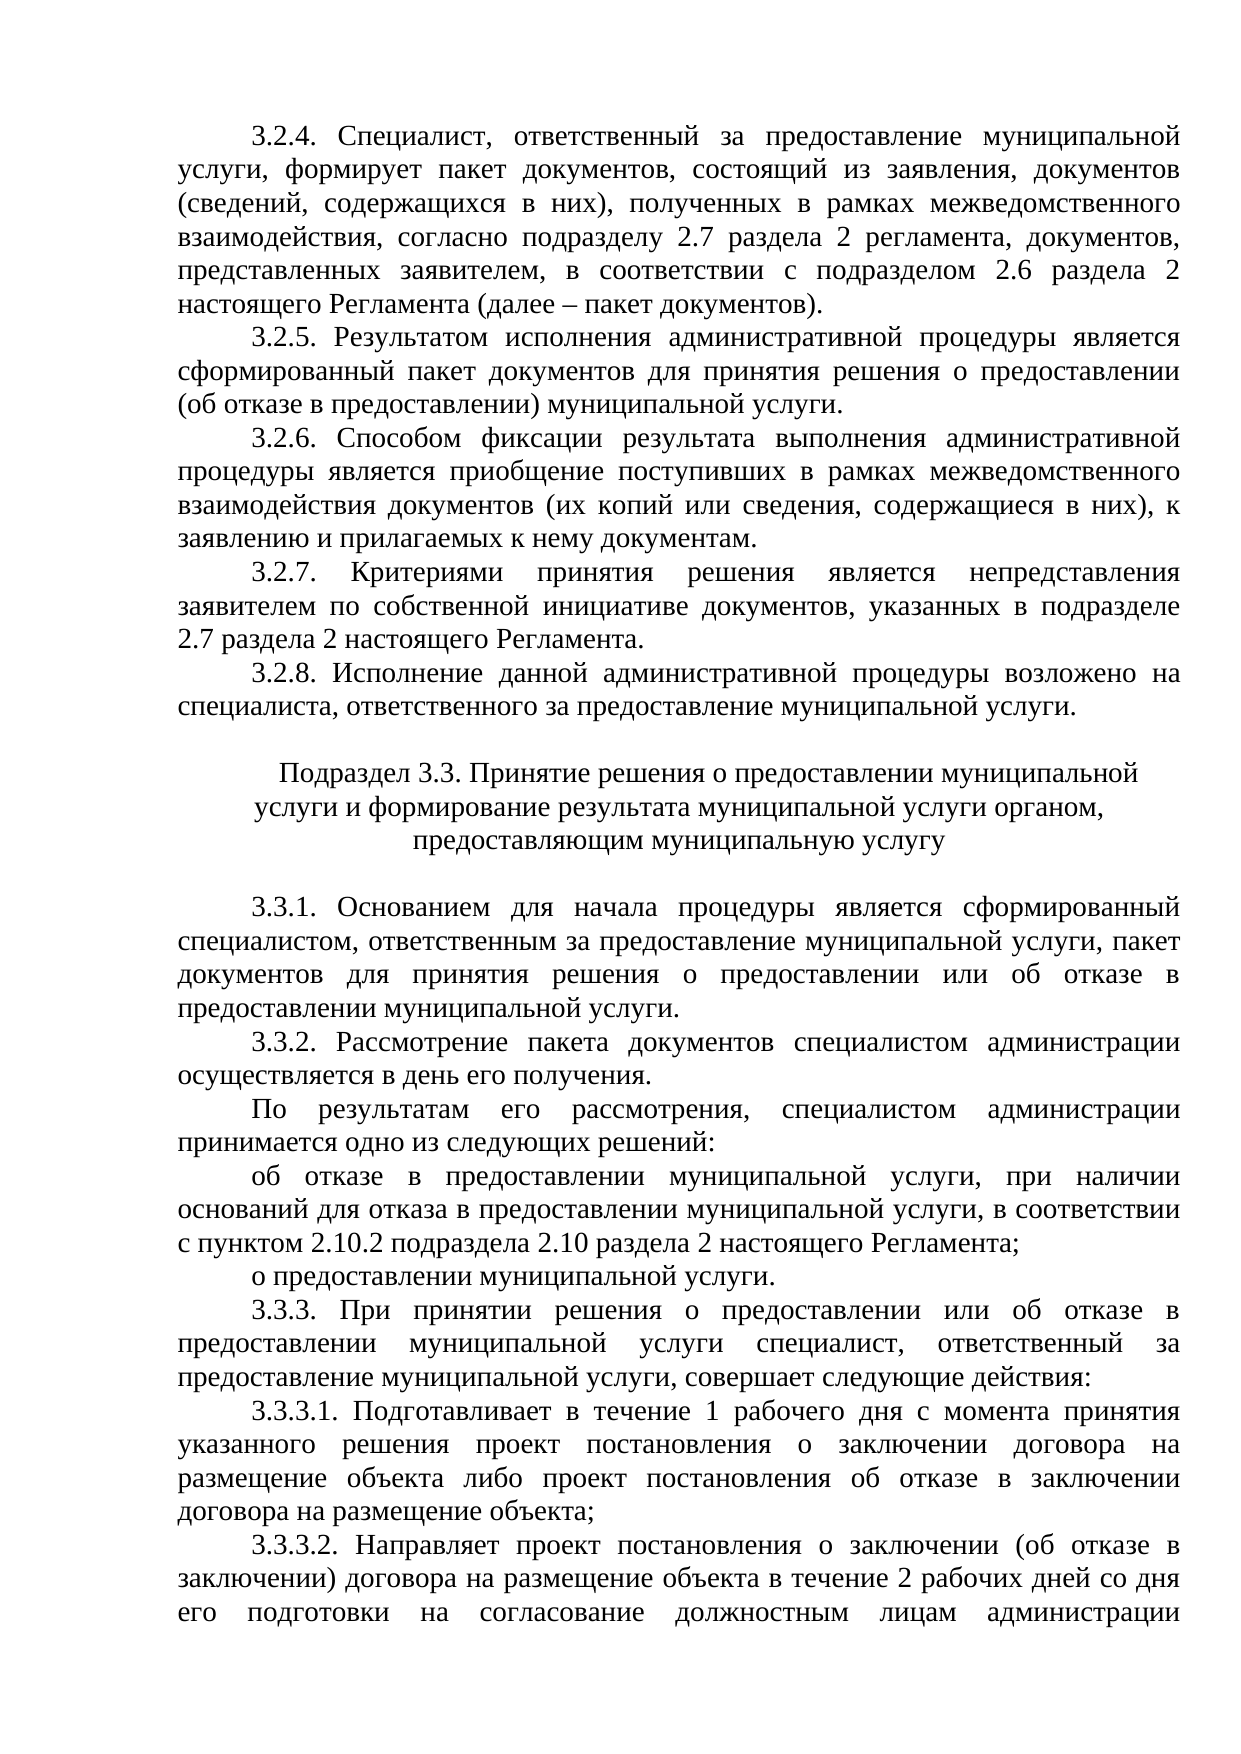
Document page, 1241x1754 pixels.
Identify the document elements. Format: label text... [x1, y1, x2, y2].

text 3.3.3.1. Подготавливает в течение 1 рабочего дня с момента принятия указанного решения проект постановления о заключении договора на размещение объекта либо проект постановления об отказе в заключении договора на размещение объекта; [177, 1393, 1181, 1527]
text По результатам его рассмотрения, специалистом администрации принимается одно из следующих решений: [177, 1091, 1181, 1158]
text 3.2.4. Специалист, ответственный за предоставление муниципальной услуги, формирует пакет документов, состоящий из заявления, документов (сведений, содержащихся в них), полученных в рамках межведомственного взаимодействия, согласно подразделу 2.7 раздела 2 регламента, документов, представленных заявителем, в соответствии с подразделом 2.6 раздела 2 настоящего Регламента (далее – пакет документов). [177, 118, 1181, 319]
text 3.2.6. Способом фиксации результата выполнения административной процедуры является приобщение поступивших в рамках межведомственного взаимодействия документов (их копий или сведения, содержащиеся в них), к заявлению и прилагаемых к нему документам. [177, 420, 1181, 554]
text 3.3.3. При принятии решения о предоставлении или об отказе в предоставлении муниципальной услуги специалист, ответственный за предоставление муниципальной услуги, совершает следующие действия: [177, 1292, 1181, 1393]
text 3.3.2. Рассмотрение пакета документов специалистом администрации осуществляется в день его получения. [177, 1024, 1181, 1091]
text 3.2.7. Критериями принятия решения является непредставления заявителем по собственной инициативе документов, указанных в подразделе 2.7 раздела 2 настоящего Регламента. [177, 554, 1181, 655]
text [177, 1527, 1181, 1627]
text 3.2.5. Результатом исполнения административной процедуры является сформированный пакет документов для принятия решения о предоставлении (об отказе в предоставлении) муниципальной услуги. [177, 319, 1181, 420]
text 3.3.1. Основанием для начала процедуры является сформированный специалистом, ответственным за предоставление муниципальной услуги, пакет документов для принятия решения о предоставлении или об отказе в предоставлении муниципальной услуги. [177, 889, 1181, 1024]
text о предоставлении муниципальной услуги. [177, 1258, 1181, 1292]
text об отказе в предоставлении муниципальной услуги, при наличии оснований для отказа в предоставлении муниципальной услуги, в соответствии с пунктом 2.10.2 подраздела 2.10 раздела 2 настоящего Регламента; [177, 1158, 1181, 1258]
text 3.2.8. Исполнение данной административной процедуры возложено на специалиста, ответственного за предоставление муниципальной услуги. [177, 655, 1181, 722]
text Подраздел 3.3. Принятие решения о предоставлении муниципальной услуги и формирование результата муниципальной услуги органом, предоставляющим муниципальную услугу [177, 755, 1181, 856]
